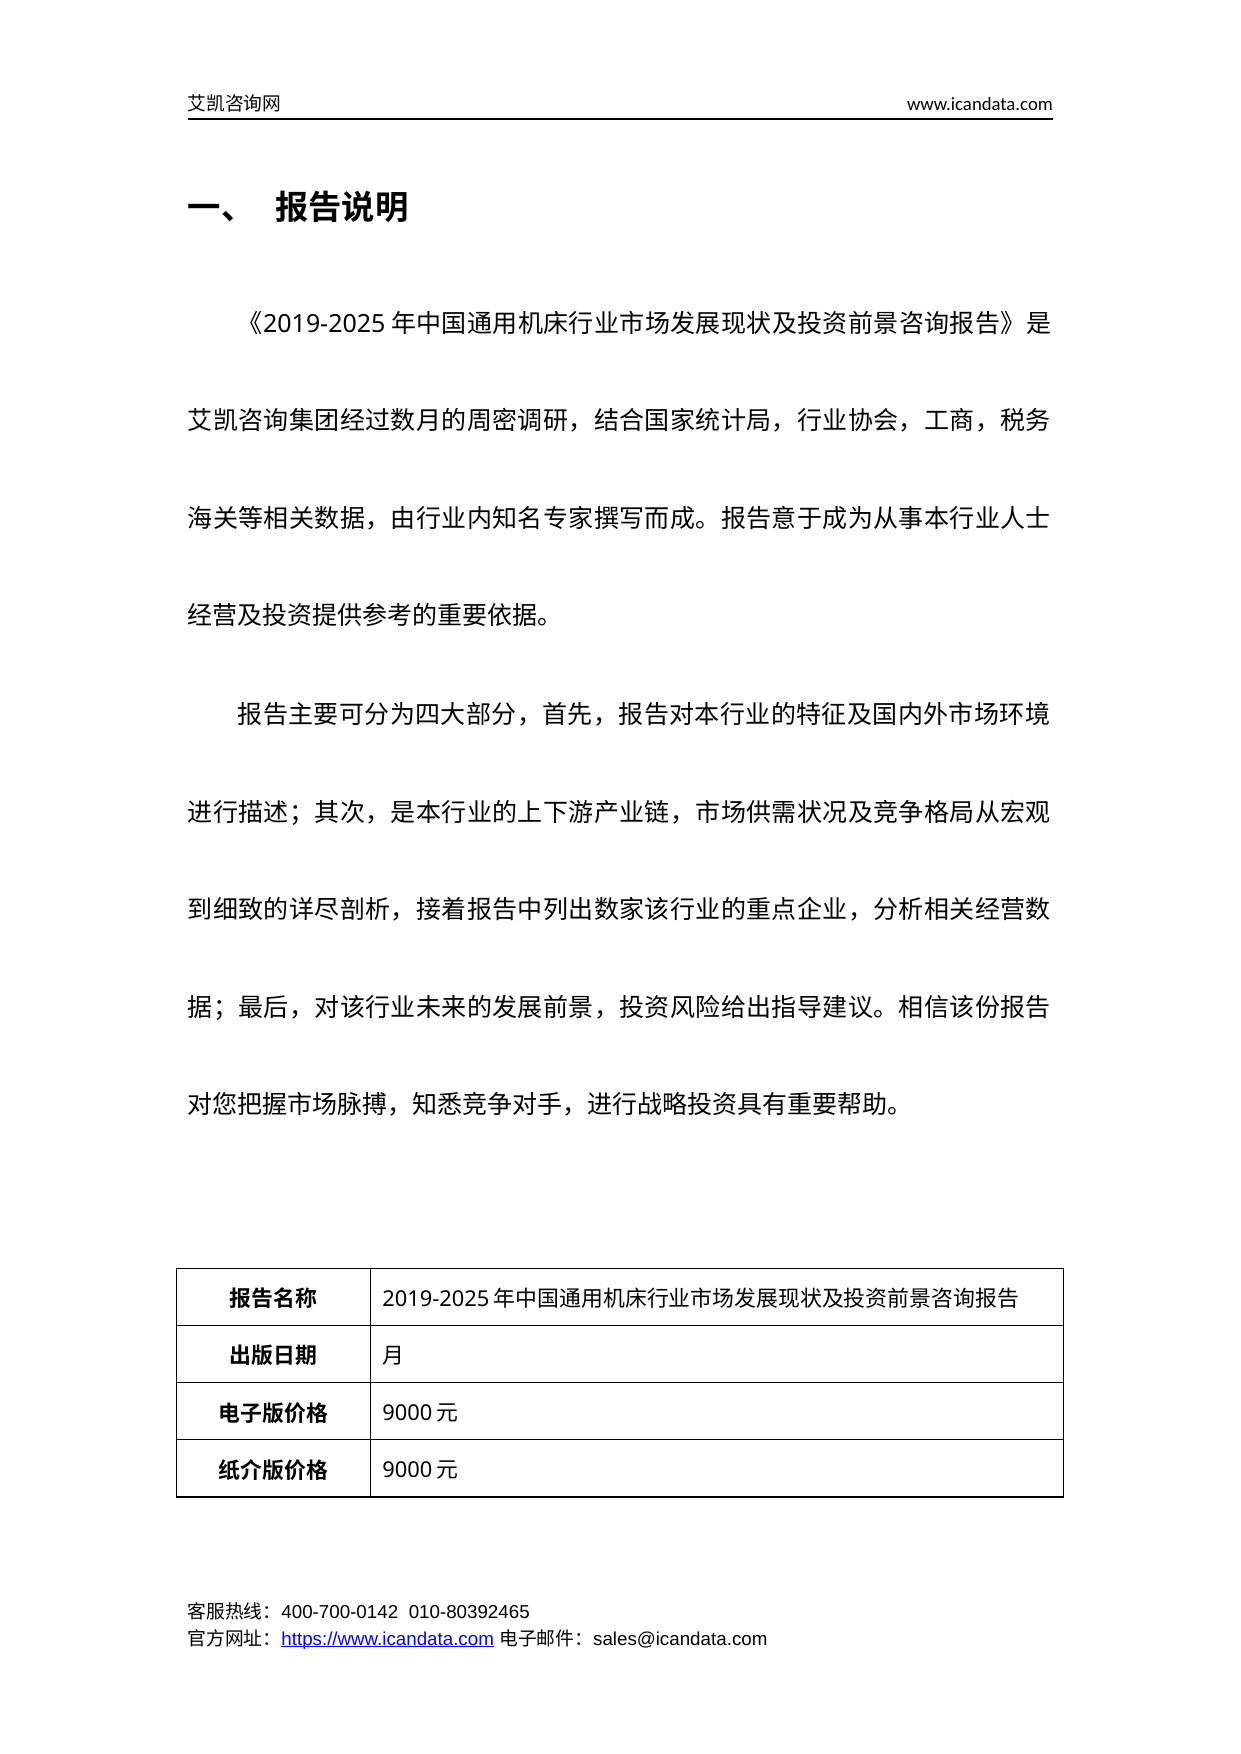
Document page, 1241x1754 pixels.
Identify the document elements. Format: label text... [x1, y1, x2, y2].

table_header 2019-2025年中国通用机床行业市场发展现状及投资前景咨询报告 [371, 1269, 1063, 1325]
text 报告主要可分为四大部分，首先，报告对本行业的特征及国内外市场环境进行描述；其次，是本行业的上下游产业链，市场供需状况及竞争格局从宏观到细致的详尽剖析，接着报告中列出数家该行业的重点企业，分析相关经营数据；最后，对该行业未来的发展前景，投资风险给出指导建议。相信该份报告对您把握市场脉搏，知悉竞争对手，进行战略投资具有重要帮助。 [187, 681, 1053, 1136]
table_cell 9000元 [371, 1440, 1063, 1496]
table_cell 纸介版价格 [177, 1440, 370, 1496]
table_cell 电子版价格 [177, 1383, 370, 1439]
table_cell 出版日期 [177, 1326, 370, 1382]
table_header 报告名称 [177, 1269, 370, 1325]
table_cell 月 [371, 1326, 1063, 1382]
text 《2019-2025年中国通用机床行业市场发展现状及投资前景咨询报告》是艾凯咨询集团经过数月的周密调研，结合国家统计局，行业协会，工商，税务海关等相关数据，由行业内知名专家撰写而成。报告意于成为从事本行业人士经营及投资提供参考的重要依据。 [187, 289, 1053, 646]
table_cell 9000元 [371, 1383, 1063, 1439]
subtitle 报告说明 [187, 172, 1053, 237]
